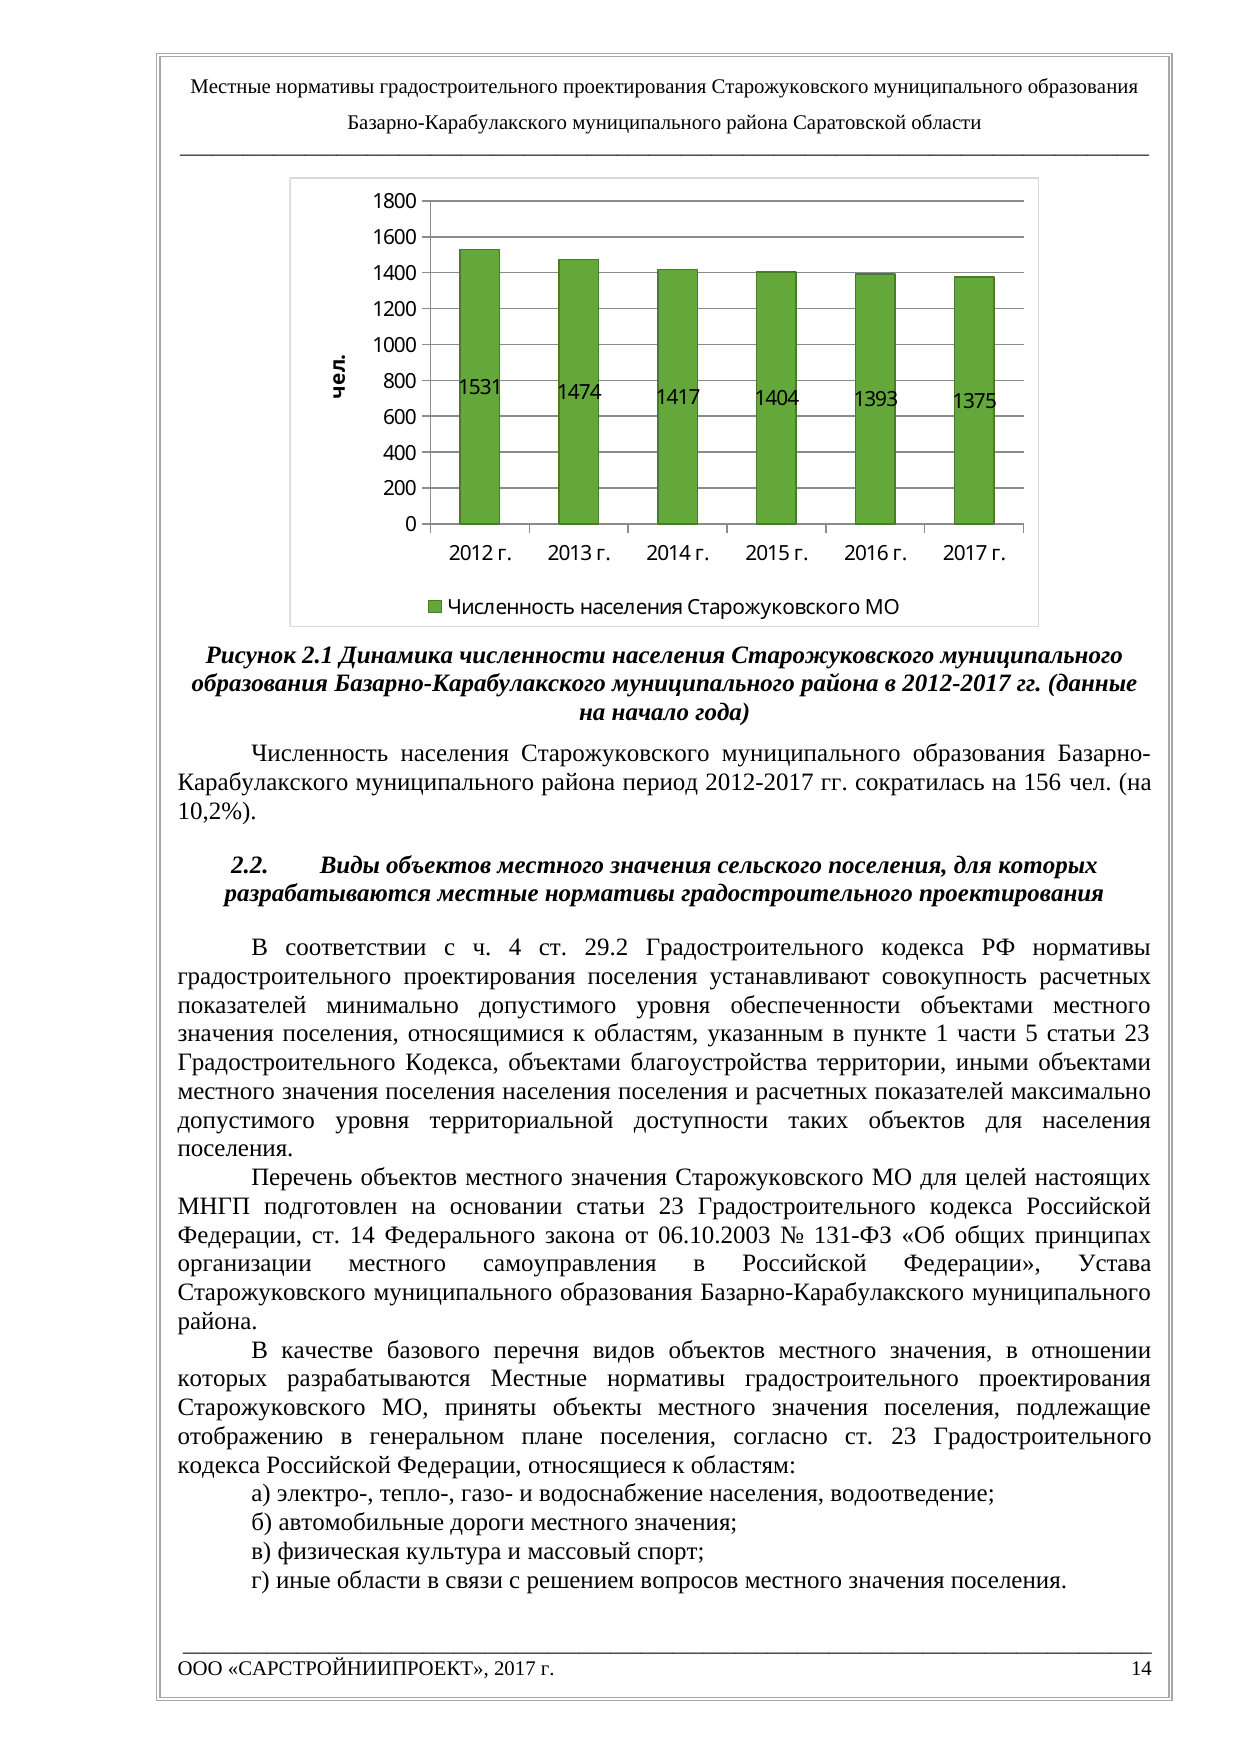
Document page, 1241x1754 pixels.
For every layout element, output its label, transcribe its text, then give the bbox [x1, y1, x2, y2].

text Численность населения Старожуковского муниципального образования Базарно-Карабулакского муниципального района период 2012-2017 гг. сократилась на 156 чел. (на 10,2%). [177, 738, 1152, 825]
text В качестве базового перечня видов объектов местного значения, в отношении которых разрабатываются Местные нормативы градостроительного проектирования Старожуковского МО, приняты объекты местного значения поселения, подлежащие отображению в генеральном плане поселения, согласно ст. 23 Градостроительного кодекса Российской Федерации, относящиеся к областям: [177, 1335, 1152, 1478]
text г) иные области в связи с решением вопросов местного значения поселения. [177, 1565, 1152, 1593]
text Перечень объектов местного значения Старожуковского МО для целей настоящих МНГП подготовлен на основании статьи 23 Градостроительного кодекса Российской Федерации, ст. 14 Федерального закона от 06.10.2003 № 131-ФЗ «Об общих принципах организации местного самоуправления в Российской Федерации», Устава Старожуковского муниципального образования Базарно-Карабулакского муниципального района. [177, 1162, 1152, 1335]
text Рисунок 2.1 Динамика численности населения Старожуковского муниципального образования Базарно-Карабулакского муниципального района в 2012-2017 гг. (данные на начало года) [177, 640, 1152, 726]
text а) электро-, тепло-, газо- и водоснабжение населения, водоотведение; [177, 1478, 1152, 1507]
text в) физическая культура и массовый спорт; [177, 1536, 1152, 1565]
subtitle Виды объектов местного значения сельского поселения, для которых разрабатываются местные нормативы градостроительного проектирования [177, 850, 1152, 907]
text б) автомобильные дороги местного значения; [177, 1507, 1152, 1536]
text В соответствии с ч. 4 ст. 29.2 Градостроительного кодекса РФ нормативы градостроительного проектирования поселения устанавливают совокупность расчетных показателей минимально допустимого уровня обеспеченности объектами местного значения поселения, относящимися к областям, указанным в пункте 1 части 5 статьи 23 Градостроительного Кодекса, объектами благоустройства территории, иными объектами местного значения поселения населения поселения и расчетных показателей максимально допустимого уровня территориальной доступности таких объектов для населения поселения. [177, 932, 1152, 1162]
